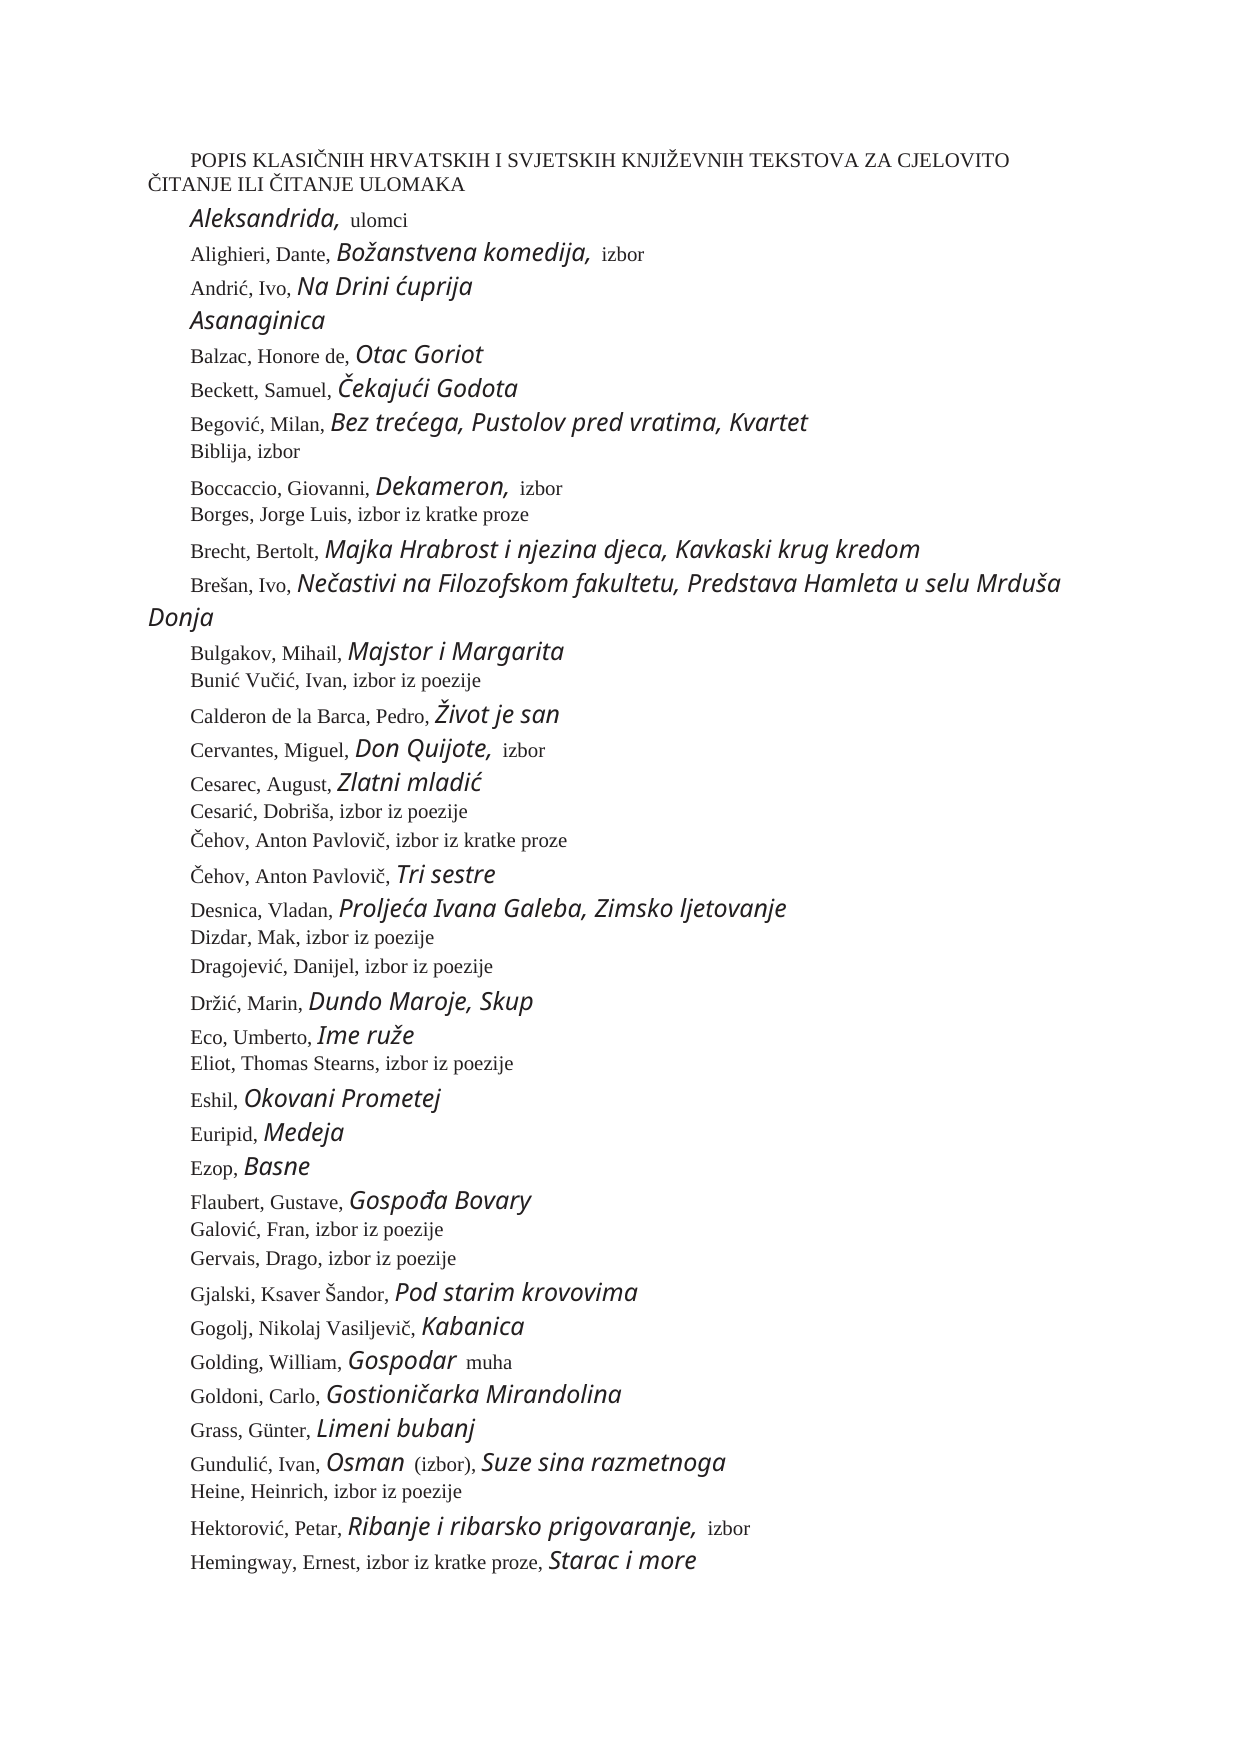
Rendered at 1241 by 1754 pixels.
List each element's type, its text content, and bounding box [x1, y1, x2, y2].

text Držić, Marin, Dundo Maroje, Skup [148, 983, 1093, 1017]
text Eshil, Okovani Prometej [148, 1080, 1093, 1114]
text Dizdar, Mak, izbor iz poezije [148, 925, 1093, 949]
text Gundulić, Ivan, Osman (izbor), Suze sina razmetnoga [148, 1445, 1093, 1479]
text Bunić Vučić, Ivan, izbor iz poezije [148, 668, 1093, 692]
text Beckett, Samuel, Čekajući Godota [148, 371, 1093, 405]
text Flaubert, Gustave, Gospođa Bovary [148, 1183, 1093, 1217]
text Gervais, Drago, izbor iz poezije [148, 1246, 1093, 1270]
text Balzac, Honore de, Otac Goriot [148, 337, 1093, 371]
text Gjalski, Ksaver Šandor, Pod starim krovovima [148, 1275, 1093, 1309]
text Desnica, Vladan, Proljeća Ivana Galeba, Zimsko ljetovanje [148, 891, 1093, 925]
text Cesarić, Dobriša, izbor iz poezije [148, 799, 1093, 823]
text Asanaginica [148, 303, 1093, 337]
text Hektorović, Petar, Ribanje i ribarsko prigovaranje, izbor [148, 1508, 1093, 1542]
text Čehov, Anton Pavlovič, izbor iz kratke proze [148, 828, 1093, 852]
text Galović, Fran, izbor iz poezije [148, 1217, 1093, 1241]
text Golding, William, Gospodar muha [148, 1343, 1093, 1377]
text Brecht, Bertolt, Majka Hrabrost i njezina djeca, Kavkaski krug kredom [148, 531, 1093, 565]
text Brešan, Ivo, Nečastivi na Filozofskom fakultetu, Predstava Hamleta u selu Mrduša Donja [148, 565, 1093, 633]
text Begović, Milan, Bez trećega, Pustolov pred vratima, Kvartet [148, 405, 1093, 439]
text Hemingway, Ernest, izbor iz kratke proze, Starac i more [148, 1542, 1093, 1576]
text Dragojević, Danijel, izbor iz poezije [148, 954, 1093, 978]
text Borges, Jorge Luis, izbor iz kratke proze [148, 502, 1093, 526]
text Euripid, Medeja [148, 1114, 1093, 1148]
text Biblija, izbor [148, 439, 1093, 463]
text Goldoni, Carlo, Gostioničarka Mirandolina [148, 1377, 1093, 1411]
text POPIS KLASIČNIH HRVATSKIH I SVJETSKIH KNJIŽEVNIH TEKSTOVA ZA CJELOVITO ČITANJE ILI ČITANJE ULOMAKA [148, 148, 1093, 196]
text Cervantes, Miguel, Don Quijote, izbor [148, 731, 1093, 765]
text Andrić, Ivo, Na Drini ćuprija [148, 269, 1093, 303]
text Grass, Günter, Limeni bubanj [148, 1411, 1093, 1445]
text Calderon de la Barca, Pedro, Život je san [148, 697, 1093, 731]
text Cesarec, August, Zlatni mladić [148, 765, 1093, 799]
text Boccaccio, Giovanni, Dekameron, izbor [148, 468, 1093, 502]
text Čehov, Anton Pavlovič, Tri sestre [148, 857, 1093, 891]
text Eliot, Thomas Stearns, izbor iz poezije [148, 1051, 1093, 1075]
text Eco, Umberto, Ime ruže [148, 1017, 1093, 1051]
text Bulgakov, Mihail, Majstor i Margarita [148, 633, 1093, 668]
text Alighieri, Dante, Božanstvena komedija, izbor [148, 235, 1093, 269]
text Gogolj, Nikolaj Vasiljevič, Kabanica [148, 1309, 1093, 1343]
text Heine, Heinrich, izbor iz poezije [148, 1479, 1093, 1503]
text Aleksandrida, ulomci [148, 201, 1093, 235]
text Ezop, Basne [148, 1148, 1093, 1183]
